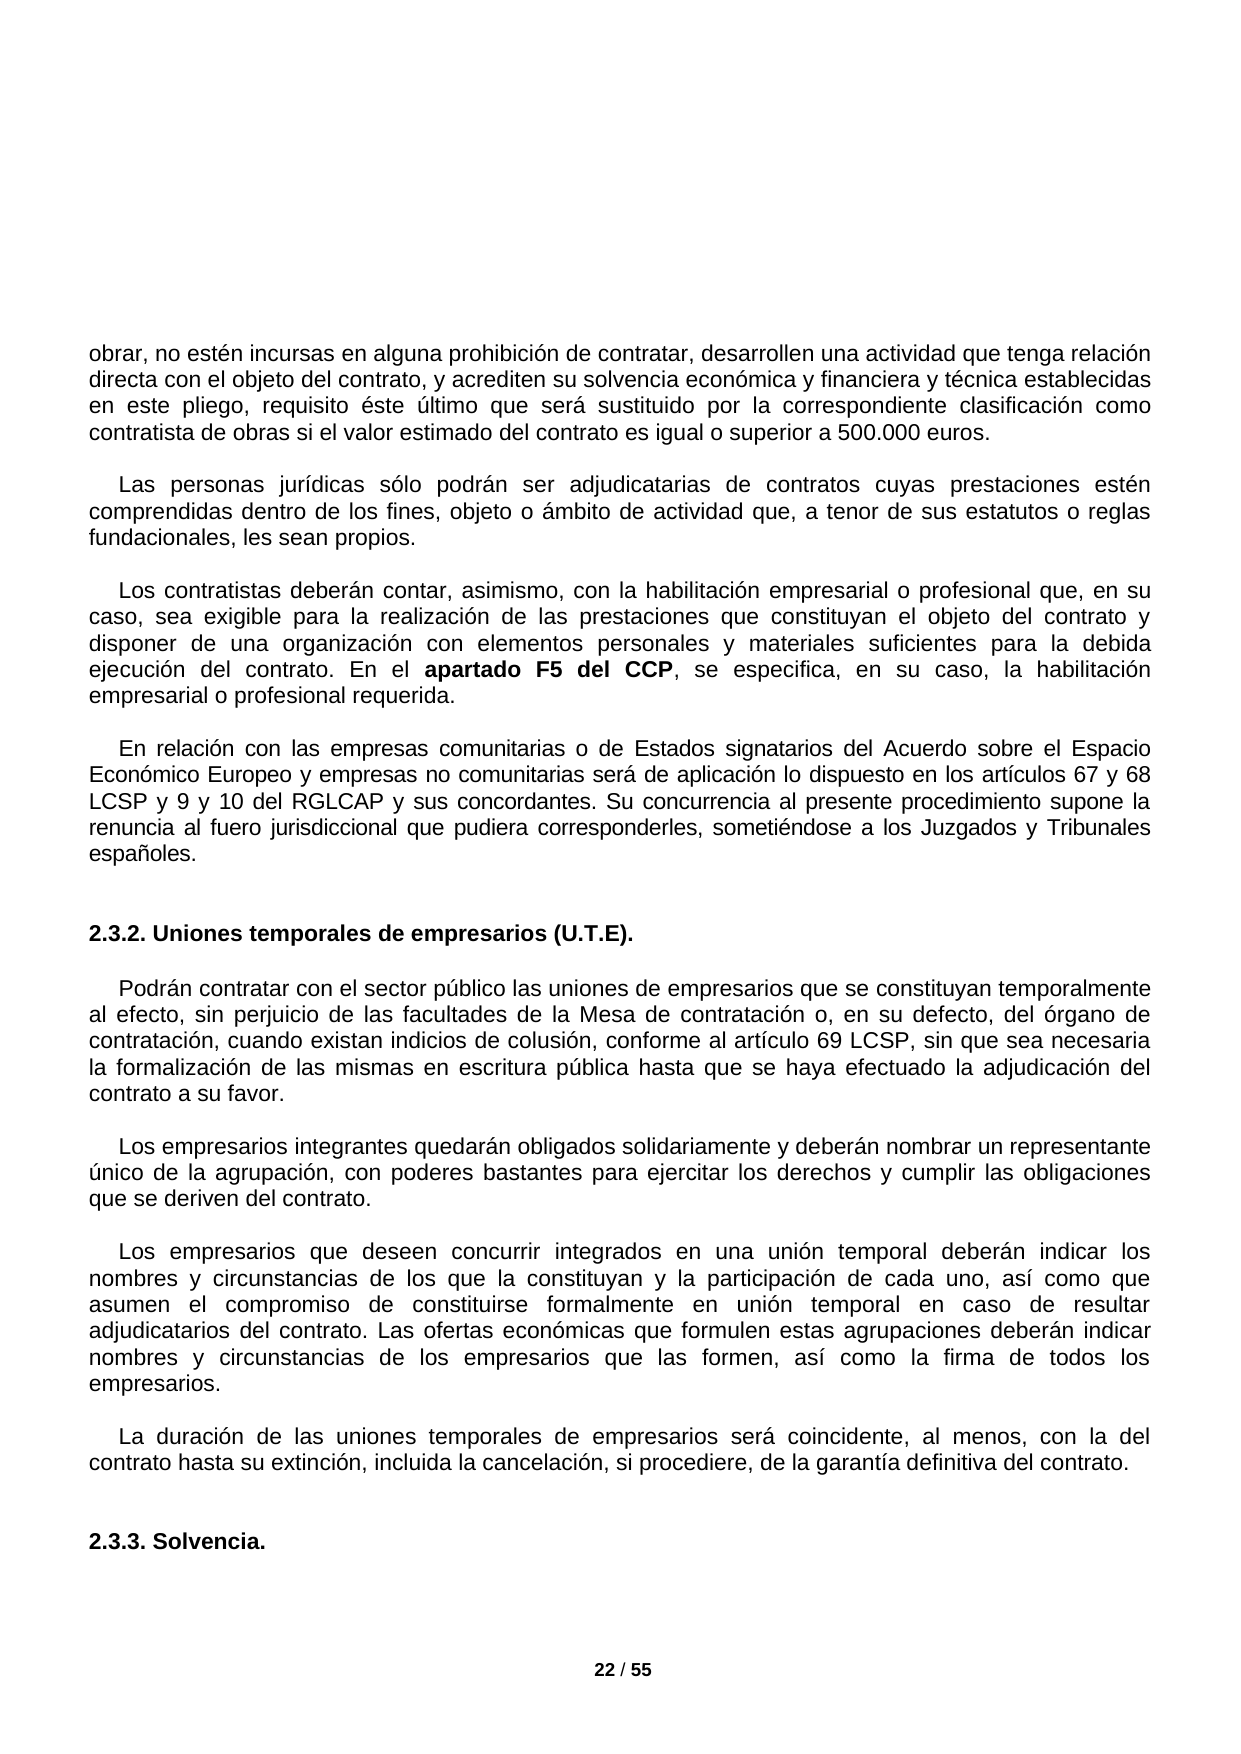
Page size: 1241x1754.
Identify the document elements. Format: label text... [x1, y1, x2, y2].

text En relación con las empresas comunitarias o de Estados signatarios del Acuerdo sobre el Espacio Económico Europeo y empresas no comunitarias será de aplicación lo dispuesto en los artículos 67 y 68 LCSP y 9 y 10 del RGLCAP y sus concordantes. Su concurrencia al presente procedimiento supone la renuncia al fuero jurisdiccional que pudiera corresponderles, sometiéndose a los Juzgados y Tribunales españoles. [89, 735, 1152, 867]
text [89, 340, 1152, 445]
subtitle 2.3.3. Solvencia. [89, 1528, 1152, 1554]
text Los empresarios que deseen concurrir integrados en una unión temporal deberán indicar los nombres y circunstancias de los que la constituyan y la participación de cada uno, así como que asumen el compromiso de constituirse formalmente en unión temporal en caso de resultar adjudicatarios del contrato. Las ofertas económicas que formulen estas agrupaciones deberán indicar nombres y circunstancias de los empresarios que las formen, así como la firma de todos los empresarios. [89, 1238, 1152, 1396]
text Podrán contratar con el sector público las uniones de empresarios que se constituyan temporalmente al efecto, sin perjuicio de las facultades de la Mesa de contratación o, en su defecto, del órgano de contratación, cuando existan indicios de colusión, conforme al artículo 69 LCSP, sin que sea necesaria la formalización de las mismas en escritura pública hasta que se haya efectuado la adjudicación del contrato a su favor. [89, 974, 1152, 1106]
subtitle 2.3.2. Uniones temporales de empresarios (U.T.E). [89, 919, 1152, 946]
text Los contratistas deberán contar, asimismo, con la habilitación empresarial o profesional que, en su caso, sea exigible para la realización de las prestaciones que constituyan el objeto del contrato y disponer de una organización con elementos personales y materiales suficientes para la debida ejecución del contrato. En el apartado F5 del CCP, se especifica, en su caso, la habilitación empresarial o profesional requerida. [89, 577, 1152, 709]
text La duración de las uniones temporales de empresarios será coincidente, al menos, con la del contrato hasta su extinción, incluida la cancelación, si procediere, de la garantía definitiva del contrato. [89, 1423, 1152, 1475]
text Las personas jurídicas sólo podrán ser adjudicatarias de contratos cuyas prestaciones estén comprendidas dentro de los fines, objeto o ámbito de actividad que, a tenor de sus estatutos o reglas fundacionales, les sean propios. [89, 471, 1152, 551]
text Los empresarios integrantes quedarán obligados solidariamente y deberán nombrar un representante único de la agrupación, con poderes bastantes para ejercitar los derechos y cumplir las obligaciones que se deriven del contrato. [89, 1133, 1152, 1212]
